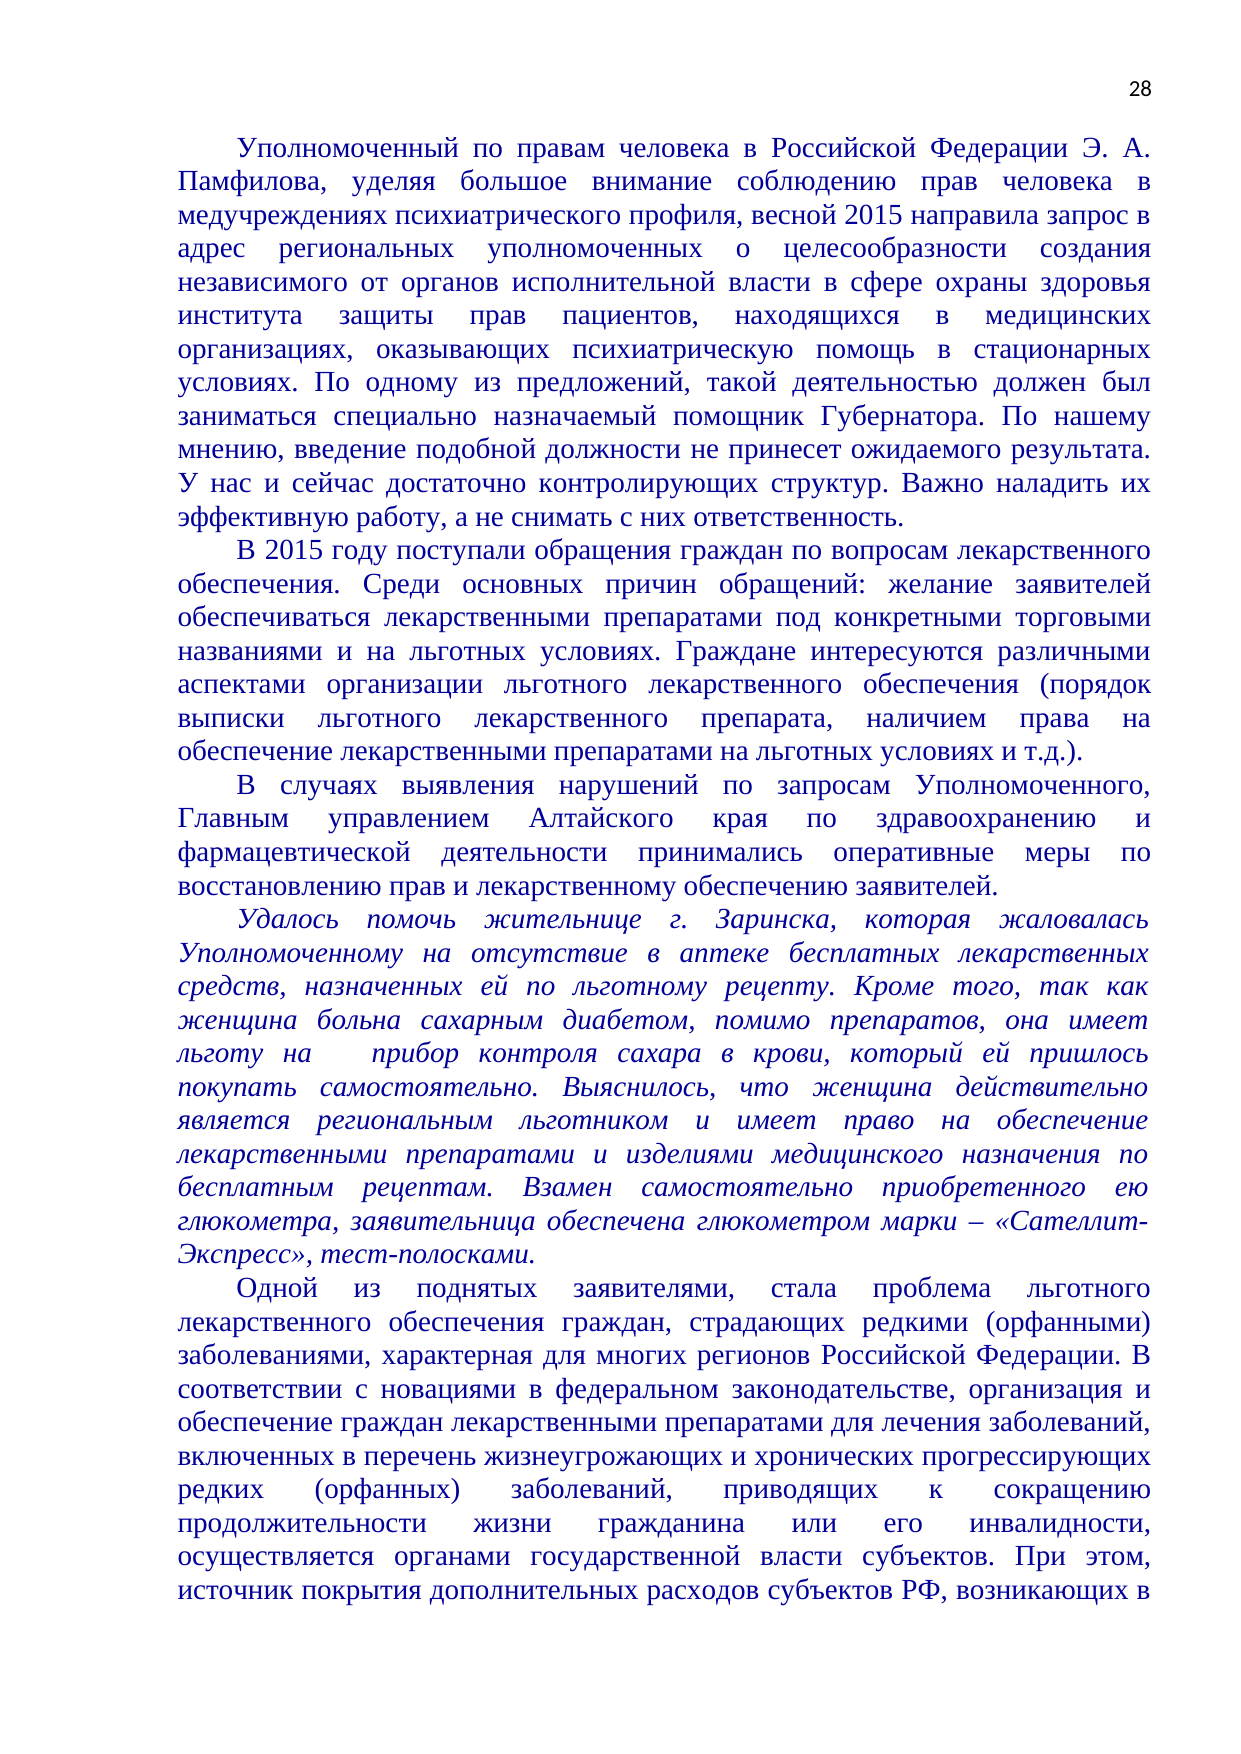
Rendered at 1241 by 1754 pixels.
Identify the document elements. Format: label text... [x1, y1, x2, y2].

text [177, 1270, 1152, 1606]
text В случаях выявления нарушений по запросам Уполномоченного, Главным управлением Алтайского края по здравоохранению и фармацевтической деятельности принимались оперативные меры по восстановлению прав и лекарственному обеспечению заявителей. [177, 767, 1152, 901]
text В 2015 году поступали обращения граждан по вопросам лекарственного обеспечения. Среди основных причин обращений: желание заявителей обеспечиваться лекарственными препаратами под конкретными торговыми названиями и на льготных условиях. Граждане интересуются различными аспектами организации льготного лекарственного обеспечения (порядок выписки льготного лекарственного препарата, наличием права на обеспечение лекарственными препаратами на льготных условиях и т.д.). [177, 532, 1152, 767]
text Уполномоченный по правам человека в Российской Федерации Э. А. Памфилова, уделяя большое внимание соблюдению прав человека в медучреждениях психиатрического профиля, весной 2015 направила запрос в адрес региональных уполномоченных о целесообразности создания независимого от органов исполнительной власти в сфере охраны здоровья института защиты прав пациентов, находящихся в медицинских организациях, оказывающих психиатрическую помощь в стационарных условиях. По одному из предложений, такой деятельностью должен был заниматься специально назначаемый помощник Губернатора. По нашему мнению, введение подобной должности не принесет ожидаемого результата. У нас и сейчас достаточно контролирующих структур. Важно наладить их эффективную работу, а не снимать с них ответственность. [177, 130, 1152, 532]
text Удалось помочь жительнице г. Заринска, которая жаловалась Уполномоченному на отсутствие в аптеке бесплатных лекарственных средств, назначенных ей по льготному рецепту. Кроме того, так как женщина больна сахарным диабетом, помимо препаратов, она имеет льготу на прибор контроля сахара в крови, который ей пришлось покупать самостоятельно. Выяснилось, что женщина действительно является региональным льготником и имеет право на обеспечение лекарственными препаратами и изделиями медицинского назначения по бесплатным рецептам. Взамен самостоятельно приобретенного ею глюкометра, заявительница обеспечена глюкометром марки – «Сателлит-Экспресс», тест-полосками. [177, 901, 1152, 1270]
